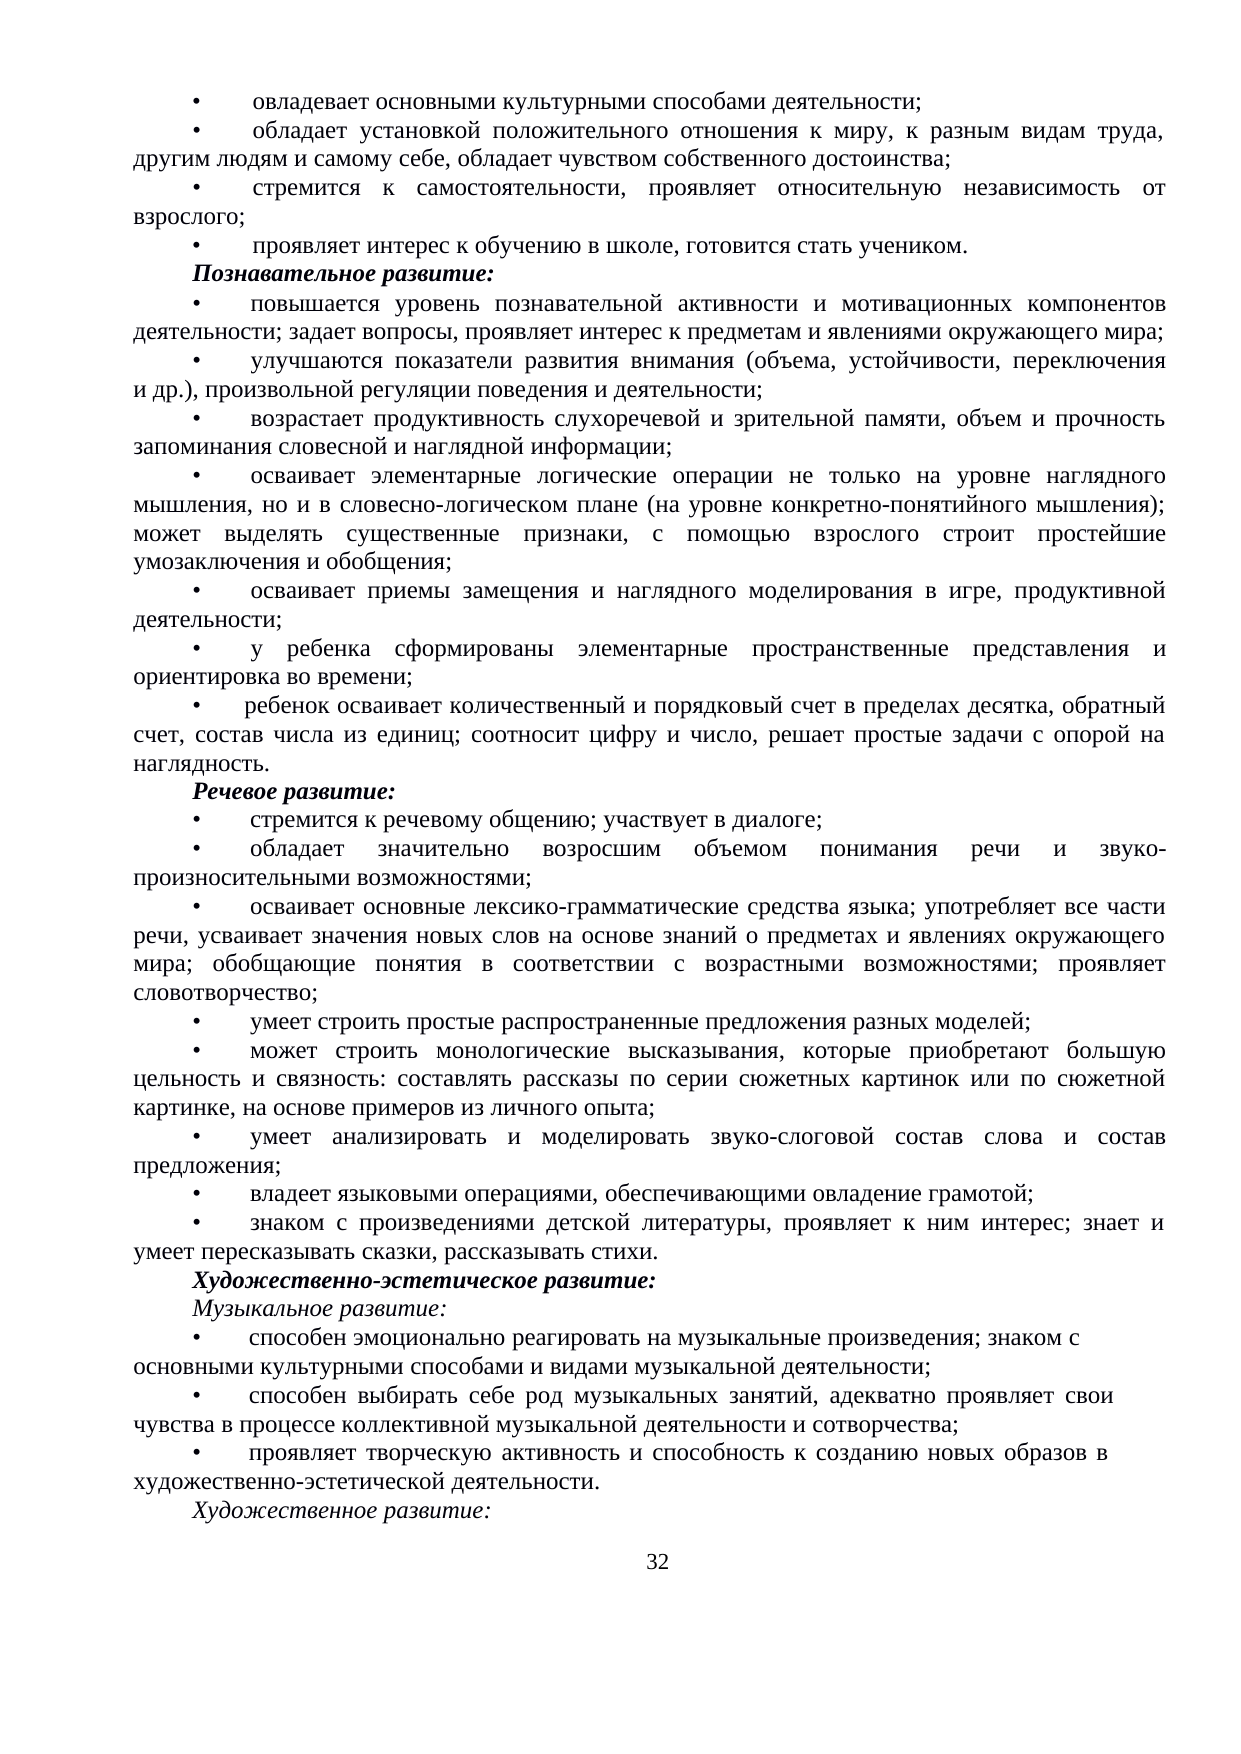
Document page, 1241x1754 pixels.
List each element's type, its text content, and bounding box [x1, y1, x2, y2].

list умеет анализировать и моделировать звуко-слоговой состав слова и состав предложения; [133, 1121, 1167, 1178]
list у ребенка сформированы элементарные пространственные представления и ориентировка во времени; [133, 633, 1166, 690]
list умеет строить простые распространенные предложения разных моделей; [192, 1006, 1238, 1035]
list повышается уровень познавательной активности и мотивационных компонентов деятельности; задает вопросы, проявляет интерес к предметам и явлениями окружающего мира; [133, 288, 1166, 345]
text Музыкальное развитие: [192, 1294, 1238, 1322]
list осваивает приемы замещения и наглядного моделирования в игре, продуктивной деятельности; [133, 575, 1166, 633]
list стремится к самостоятельности, проявляет относительную независимость от взрослого; [133, 172, 1166, 230]
list может строить монологические высказывания, которые приобретают большую цельность и связность: составлять рассказы по серии сюжетных картинок или по сюжетной картинке, на основе примеров из личного опыта; [133, 1035, 1166, 1121]
list обладает значительно возросшим объемом понимания речи и звуко- произносительными возможностями; [133, 833, 1167, 891]
list осваивает элементарные логические операции не только на уровне наглядного мышления, но и в словесно-логическом плане (на уровне конкретно-понятийного мышления); может выделять существенные признаки, с помощью взрослого строит простейшие умозаключения и обобщения; [133, 460, 1167, 575]
list знаком с произведениями детской литературы, проявляет к ним интерес; знает и умеет пересказывать сказки, рассказывать стихи. [133, 1207, 1166, 1265]
list ребенок осваивает количественный и порядковый счет в пределах десятка, обратный счет, состав числа из единиц; соотносит цифру и число, решает простые задачи с опорой на наглядность. [133, 690, 1166, 776]
list улучшаются показатели развития внимания (объема, устойчивости, переключения и др.), произвольной регуляции поведения и деятельности; [133, 345, 1166, 403]
list возрастает продуктивность слухоречевой и зрительной памяти, объем и прочность запоминания словесной и наглядной информации; [133, 403, 1166, 460]
subtitle Художественно-эстетическое развитие: [192, 1265, 1238, 1294]
list способен эмоционально реагировать на музыкальные произведения; знаком с основными культурными способами и видами музыкальной деятельности; [133, 1322, 1166, 1380]
list проявляет интерес к обучению в школе, готовится стать учеником. [192, 230, 1238, 258]
list осваивает основные лексико-грамматические средства языка; употребляет все части речи, усваивает значения новых слов на основе знаний о предметах и явлениях окружающего мира; обобщающие понятия в соответствии с возрастными возможностями; проявляет словотворчество; [133, 891, 1166, 1006]
text Художественное развитие: [192, 1495, 1238, 1524]
list обладает установкой положительного отношения к миру, к разным видам труда, другим людям и самому себе, обладает чувством собственного достоинства; [133, 115, 1166, 172]
list способен выбирать себе род музыкальных занятий, адекватно проявляет свои чувства в процессе коллективной музыкальной деятельности и сотворчества; [133, 1380, 1166, 1437]
subtitle Речевое развитие: [192, 776, 1238, 805]
list стремится к речевому общению; участвует в диалоге; [192, 805, 1238, 833]
list владеет языковыми операциями, обеспечивающими овладение грамотой; [192, 1178, 1238, 1207]
list овладевает основными культурными способами деятельности; [192, 86, 1238, 115]
subtitle Познавательное развитие: [192, 259, 1238, 288]
list проявляет творческую активность и способность к созданию новых образов в художественно-эстетической деятельности. [133, 1437, 1166, 1495]
